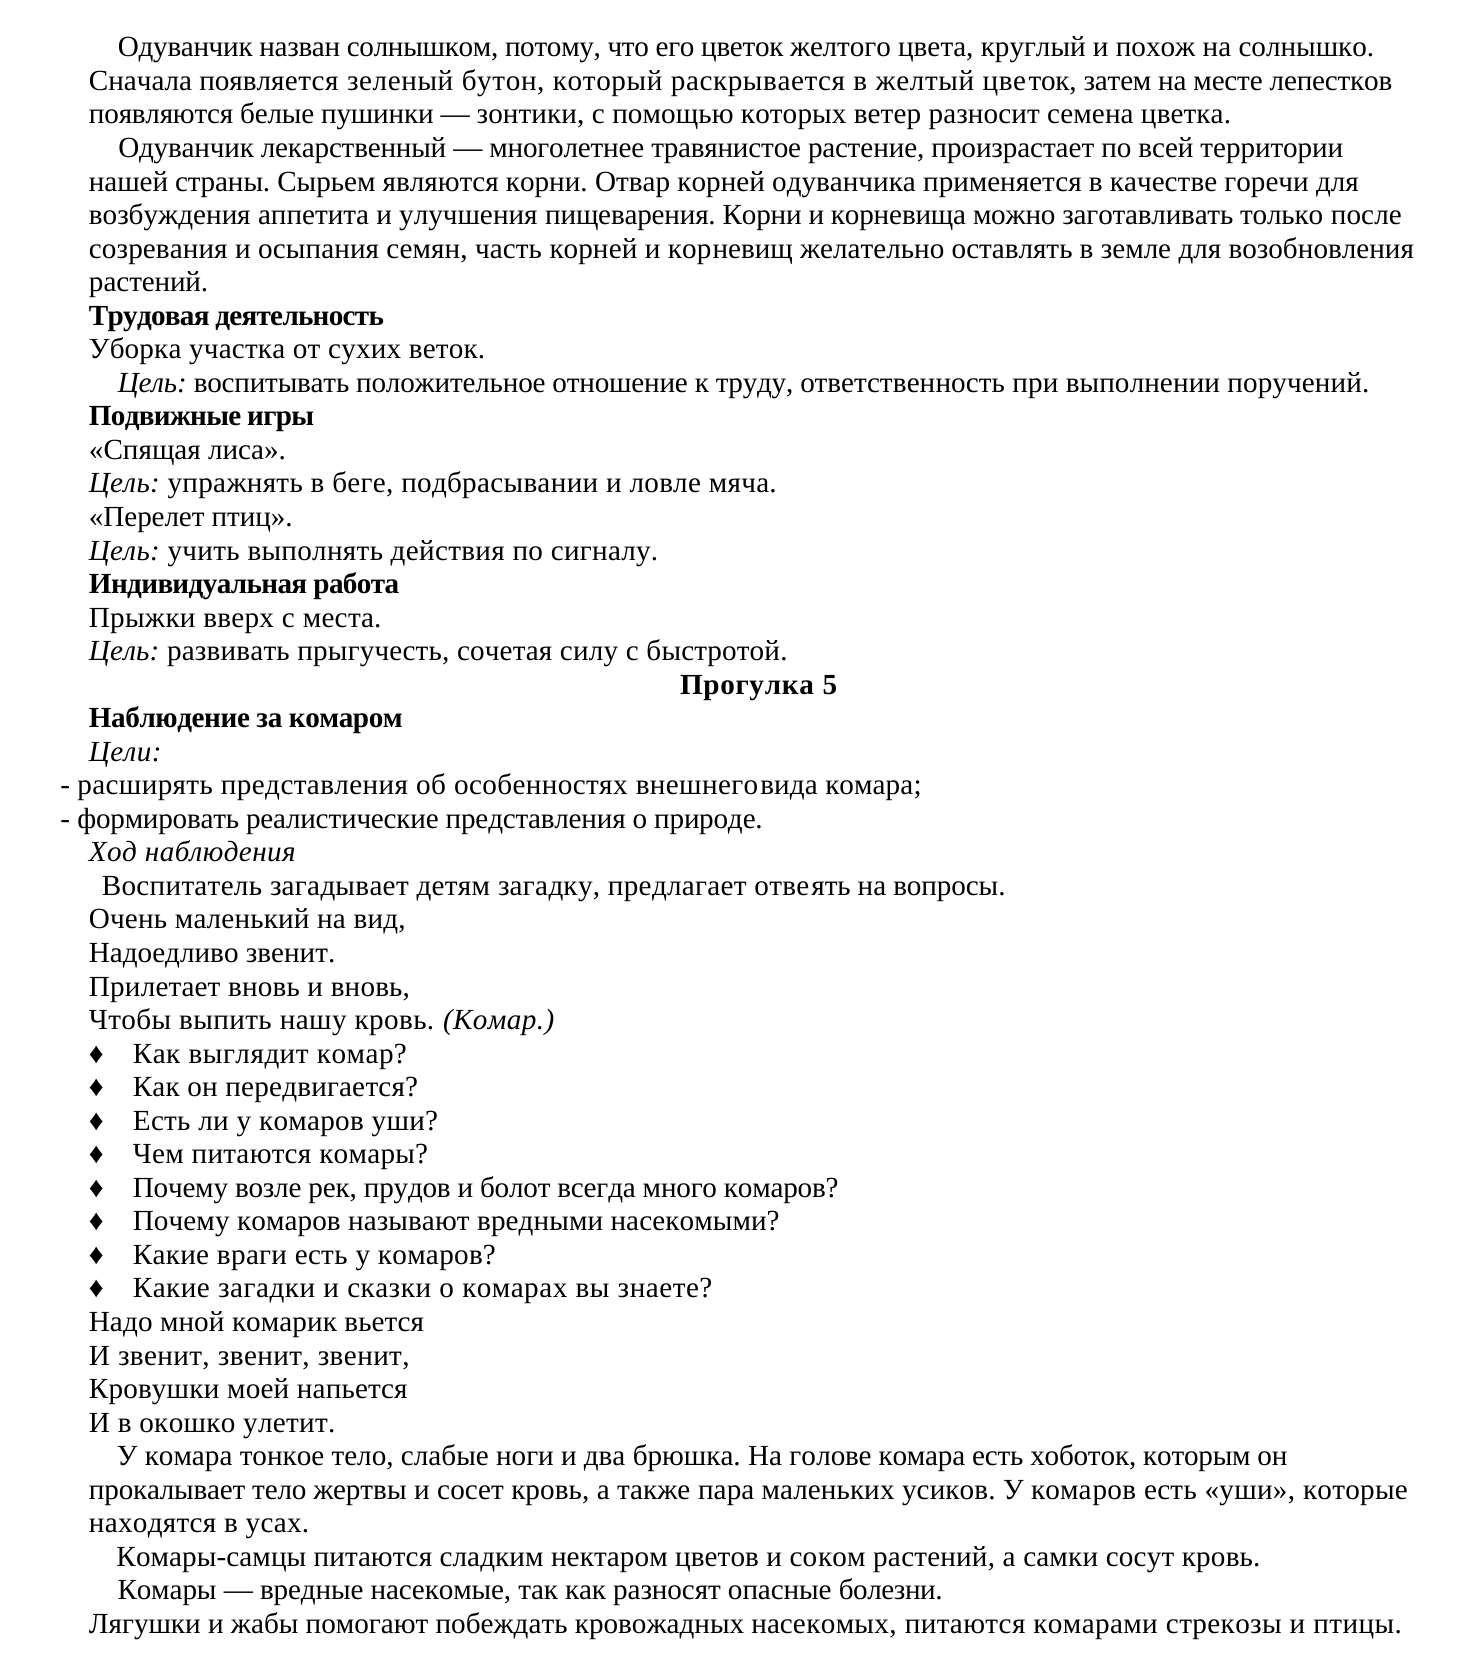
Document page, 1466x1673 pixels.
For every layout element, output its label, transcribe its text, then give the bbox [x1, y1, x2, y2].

text Наблюдение за комаром [89, 700, 1428, 734]
text Комары — вредные насекомые, так как разносят опасные болезни. [89, 1572, 1428, 1606]
text - расширять представления об особенностях внешнеговида комара; [60, 767, 1428, 801]
text Одуванчик лекарственный — многолетнее травянистое растение, произрастает по всей территории нашей страны. Сырьем являются корни. Отвар корней одуванчика применяется в качестве горечи для возбуждения аппетита и улучшения пищеварения. Корни и корневища можно заготавливать только после созревания и осыпания семян, часть корней и корневищ желательно оставлять в земле для возобновления растений. [89, 130, 1428, 298]
text Кровушки моей напьется [89, 1371, 1428, 1405]
text Надо мной комарик вьется [89, 1304, 1428, 1338]
text Очень маленький на вид, [89, 902, 1428, 935]
list Какие враги есть у комаров? [89, 1237, 1428, 1271]
text Воспитатель загадывает детям загадку, предлагает отвеять на вопросы. [89, 868, 1428, 902]
list Есть ли у комаров уши? [89, 1103, 1428, 1136]
text Уборка участка от сухих веток. [89, 331, 1428, 365]
text И в окошко улетит. [89, 1405, 1428, 1438]
text Цель: упражнять в беге, подбрасывании и ловле мяча. [89, 466, 1428, 499]
list Чем питаются комары? [89, 1136, 1428, 1170]
text Прыжки вверх с места. [89, 600, 1428, 633]
text Лягушки и жабы помогают побеждать кровожадных насекомых, питаются комарами стрекозы и птицы. [89, 1606, 1428, 1639]
text И звенит, звенит, звенит, [89, 1338, 1428, 1371]
text Трудовая деятельность [89, 298, 1428, 331]
list Как выглядит комар? [89, 1036, 1428, 1069]
text У комара тонкое тело, слабые ноги и два брюшка. На голове комара есть хоботок, которым он прокалывает тело жертвы и сосет кровь, а также пара маленьких усиков. У комаров есть «уши», которые находятся в усах. [89, 1438, 1428, 1539]
list Какие загадки и сказки о комарах вы знаете? [89, 1271, 1428, 1304]
list Почему возле рек, прудов и болот всегда много комаров? [89, 1170, 1428, 1203]
text Индивидуальная работа [89, 566, 1428, 600]
text Надоедливо звенит. [89, 935, 1428, 969]
text «Перелет птиц». [89, 499, 1428, 533]
text - формировать реалистические представления о природе. Ход наблюдения [60, 801, 1428, 868]
text «Спящая лиса». [89, 432, 1428, 466]
text Подвижные игры [89, 398, 1428, 432]
text Цель: развивать прыгучесть, сочетая силу с быстротой. [89, 633, 1428, 667]
text Цель: учить выполнять действия по сигналу. [89, 533, 1428, 566]
text Прилетает вновь и вновь, [89, 969, 1428, 1002]
text Цель: воспитывать положительное отношение к труду, ответственность при выполнении поручений. [89, 365, 1428, 398]
text Комары-самцы питаются сладким нектаром цветов и соком растений, а самки сосут кровь. [89, 1539, 1428, 1572]
list Почему комаров называют вредными насекомыми? [89, 1203, 1428, 1237]
text Цели: [89, 734, 1428, 767]
list Как он передвигается? [89, 1069, 1428, 1103]
text Чтобы выпить нашу кровь. (Комар.) [89, 1002, 1428, 1036]
text Прогулка 5 [89, 667, 1428, 700]
text Одуванчик назван солнышком, потому, что его цветок желтого цвета, круглый и похож на солнышко. Сначала появляется зеленый бутон, который раскрывается в желтый цветок, затем на месте лепестков появляются белые пушинки — зонтики, с помощью которых ветер разносит семена цветка. [89, 29, 1428, 130]
